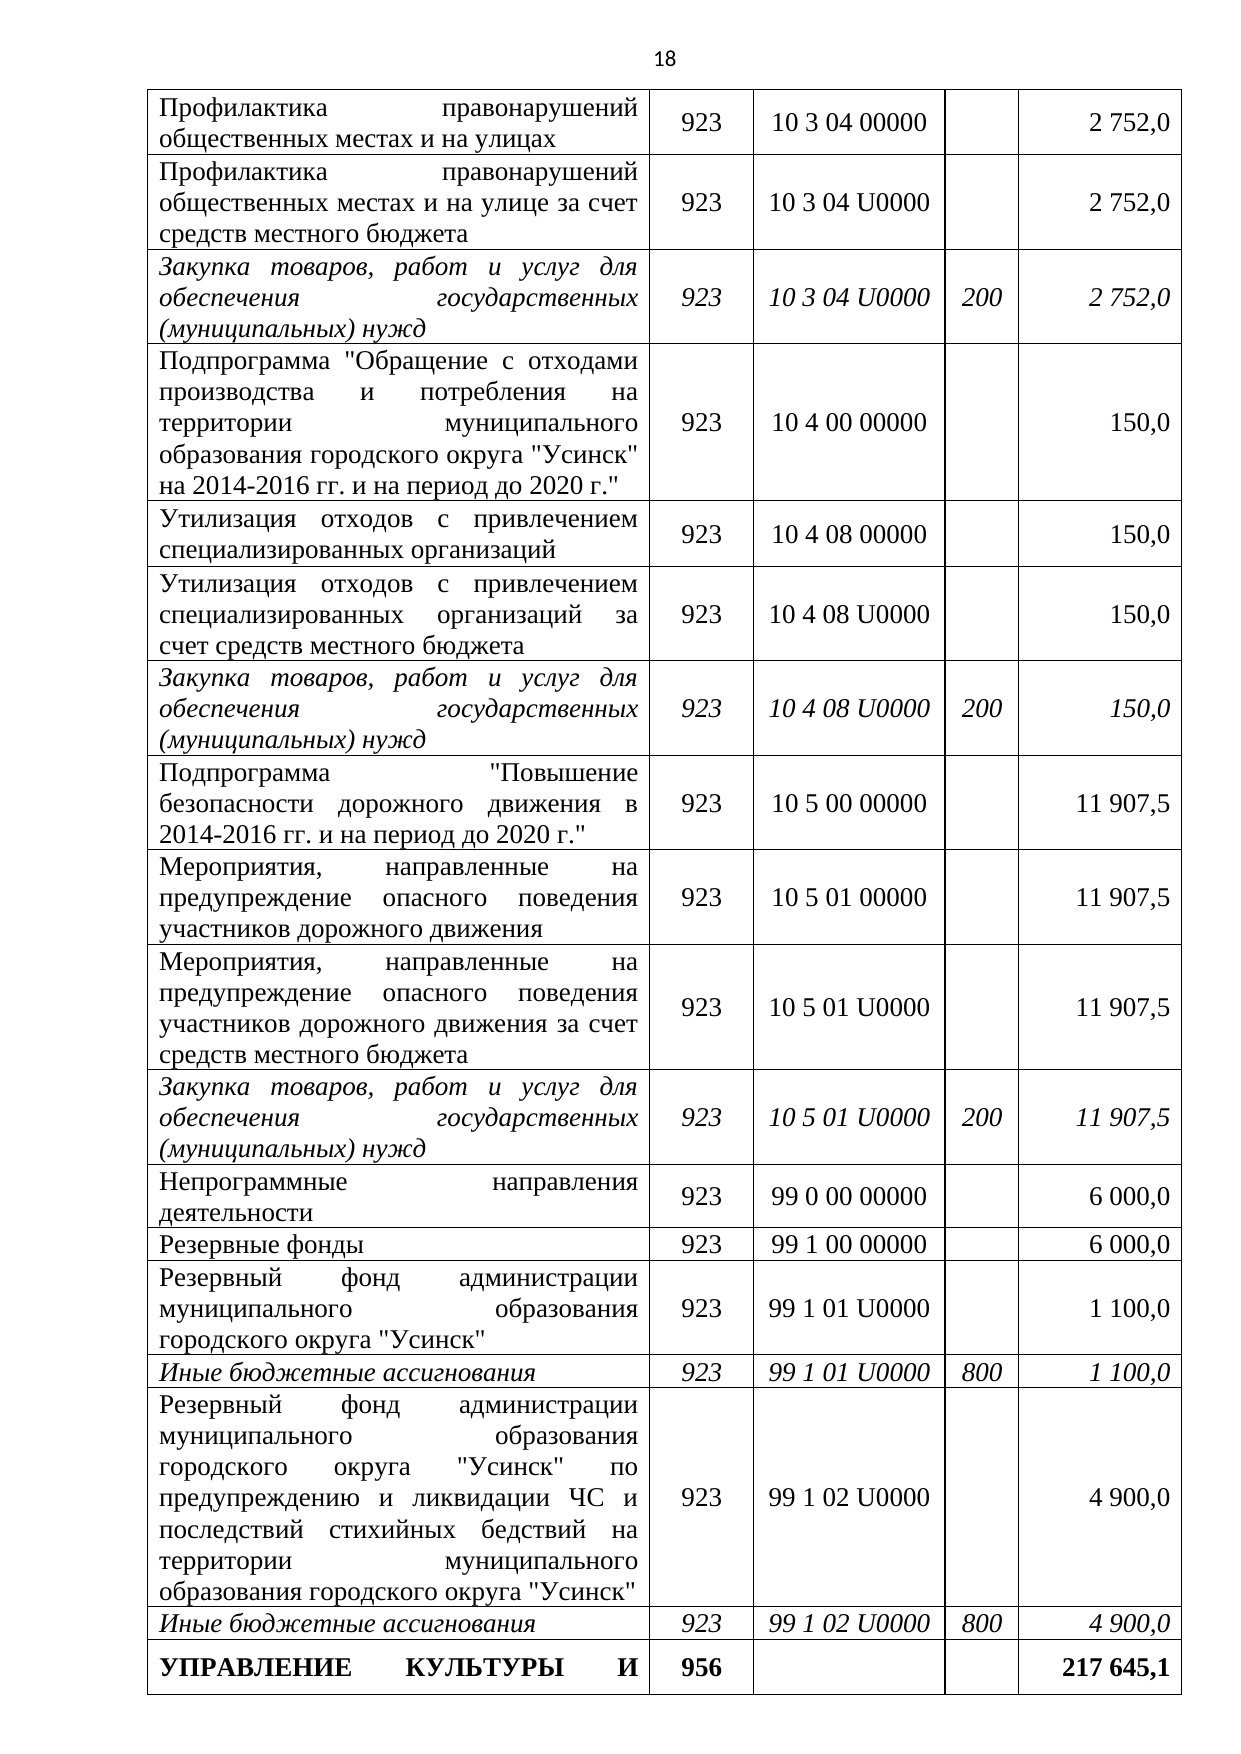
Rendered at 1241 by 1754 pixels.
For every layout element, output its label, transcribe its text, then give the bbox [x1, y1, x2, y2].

table_cell Резервный фонд администрации муниципального образования городского округа "Усинск" [148, 1261, 649, 1354]
table_cell Профилактика правонарушений общественных местах и на улицах [148, 90, 649, 154]
table_cell 217 645,1 [1019, 1640, 1181, 1694]
table_cell 923 [650, 1388, 753, 1606]
table_cell 923 [650, 850, 753, 943]
table_cell 923 [650, 155, 753, 249]
table_cell Иные бюджетные ассигнования [148, 1607, 649, 1639]
table_cell 99 1 00 00000 [754, 1228, 944, 1260]
table_cell 11 907,5 [1019, 1070, 1181, 1164]
table_cell [946, 1388, 1018, 1606]
table_cell Утилизация отходов с привлечением специализированных организаций за счет средств местного бюджета [148, 567, 649, 660]
table_cell 923 [650, 250, 753, 343]
table_cell 1 100,0 [1019, 1355, 1181, 1387]
table_cell 923 [650, 945, 753, 1069]
table_cell 150,0 [1019, 661, 1181, 754]
table_cell Закупка товаров, работ и услуг для обеспечения государственных (муниципальных) нужд [148, 661, 649, 754]
table_cell [754, 1640, 944, 1694]
table_cell 200 [946, 1070, 1018, 1164]
table_cell [946, 756, 1018, 849]
table_cell 10 5 01 U0000 [754, 1070, 944, 1164]
table_cell Иные бюджетные ассигнования [148, 1355, 649, 1387]
table_cell 10 3 04 U0000 [754, 250, 944, 343]
table_cell 99 1 02 U0000 [754, 1388, 944, 1606]
table_cell 923 [650, 1070, 753, 1164]
table_cell 150,0 [1019, 567, 1181, 660]
table_cell Резервные фонды [148, 1228, 649, 1260]
table_cell 923 [650, 1165, 753, 1227]
table_cell [946, 155, 1018, 249]
table_cell Утилизация отходов с привлечением специализированных организаций [148, 501, 649, 566]
table_cell 6 000,0 [1019, 1228, 1181, 1260]
table_cell 150,0 [1019, 344, 1181, 500]
table_cell [946, 1228, 1018, 1260]
table_cell [946, 567, 1018, 660]
table_cell 923 [650, 501, 753, 566]
table_cell 10 5 01 00000 [754, 850, 944, 943]
table_cell 10 4 00 00000 [754, 344, 944, 500]
table_cell 11 907,5 [1019, 945, 1181, 1069]
table_cell 4 900,0 [1019, 1607, 1181, 1639]
table_cell 2 752,0 [1019, 90, 1181, 154]
table_cell 99 0 00 00000 [754, 1165, 944, 1227]
table_cell 99 1 01 U0000 [754, 1355, 944, 1387]
table_cell [946, 501, 1018, 566]
table_cell 99 1 02 U0000 [754, 1607, 944, 1639]
table_cell 800 [946, 1607, 1018, 1639]
table_cell Подпрограмма "Обращение с отходами производства и потребления на территории муниципального образования городского округа "Усинск" на 2014-2016 гг. и на период до 2020 г." [148, 344, 649, 500]
table_cell Непрограммные направления деятельности [148, 1165, 649, 1227]
table_cell 923 [650, 661, 753, 754]
table_cell Закупка товаров, работ и услуг для обеспечения государственных (муниципальных) нужд [148, 250, 649, 343]
table_cell 10 5 00 00000 [754, 756, 944, 849]
table_cell Закупка товаров, работ и услуг для обеспечения государственных (муниципальных) нужд [148, 1070, 649, 1164]
table_cell [946, 1261, 1018, 1354]
table_cell 923 [650, 567, 753, 660]
table_cell [946, 344, 1018, 500]
table_cell 923 [650, 90, 753, 154]
table_cell 1 100,0 [1019, 1261, 1181, 1354]
table_cell Профилактика правонарушений общественных местах и на улице за счет средств местного бюджета [148, 155, 649, 249]
table_cell 10 4 08 U0000 [754, 661, 944, 754]
table_cell Подпрограмма "Повышение безопасности дорожного движения в 2014-2016 гг. и на период до 2020 г." [148, 756, 649, 849]
table_cell 10 5 01 U0000 [754, 945, 944, 1069]
table_cell 10 3 04 U0000 [754, 155, 944, 249]
table_cell 923 [650, 344, 753, 500]
table_cell 150,0 [1019, 501, 1181, 566]
table_cell 11 907,5 [1019, 850, 1181, 943]
table_cell 6 000,0 [1019, 1165, 1181, 1227]
table_cell 10 3 04 00000 [754, 90, 944, 154]
table_cell 11 907,5 [1019, 756, 1181, 849]
table_cell 2 752,0 [1019, 250, 1181, 343]
table_cell 200 [946, 250, 1018, 343]
table_cell [946, 90, 1018, 154]
table_cell 800 [946, 1355, 1018, 1387]
table_cell [946, 850, 1018, 943]
table_cell 923 [650, 1355, 753, 1387]
table_cell 10 4 08 U0000 [754, 567, 944, 660]
table_cell Мероприятия, направленные на предупреждение опасного поведения участников дорожного движения за счет средств местного бюджета [148, 945, 649, 1069]
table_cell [148, 1640, 649, 1694]
table_cell 2 752,0 [1019, 155, 1181, 249]
table_cell 99 1 01 U0000 [754, 1261, 944, 1354]
table_cell 956 [650, 1640, 753, 1694]
table_cell [946, 945, 1018, 1069]
table_cell [946, 1165, 1018, 1227]
table_cell 923 [650, 1228, 753, 1260]
table_cell 4 900,0 [1019, 1388, 1181, 1606]
table_cell 923 [650, 1607, 753, 1639]
table_cell 923 [650, 756, 753, 849]
table_cell 923 [650, 1261, 753, 1354]
table_cell Резервный фонд администрации муниципального образования городского округа "Усинск" по предупреждению и ликвидации ЧС и последствий стихийных бедствий на территории муниципального образования городского округа "Усинск" [148, 1388, 649, 1606]
table_cell [946, 1640, 1018, 1694]
table_cell Мероприятия, направленные на предупреждение опасного поведения участников дорожного движения [148, 850, 649, 943]
table_cell 200 [946, 661, 1018, 754]
table_cell 10 4 08 00000 [754, 501, 944, 566]
